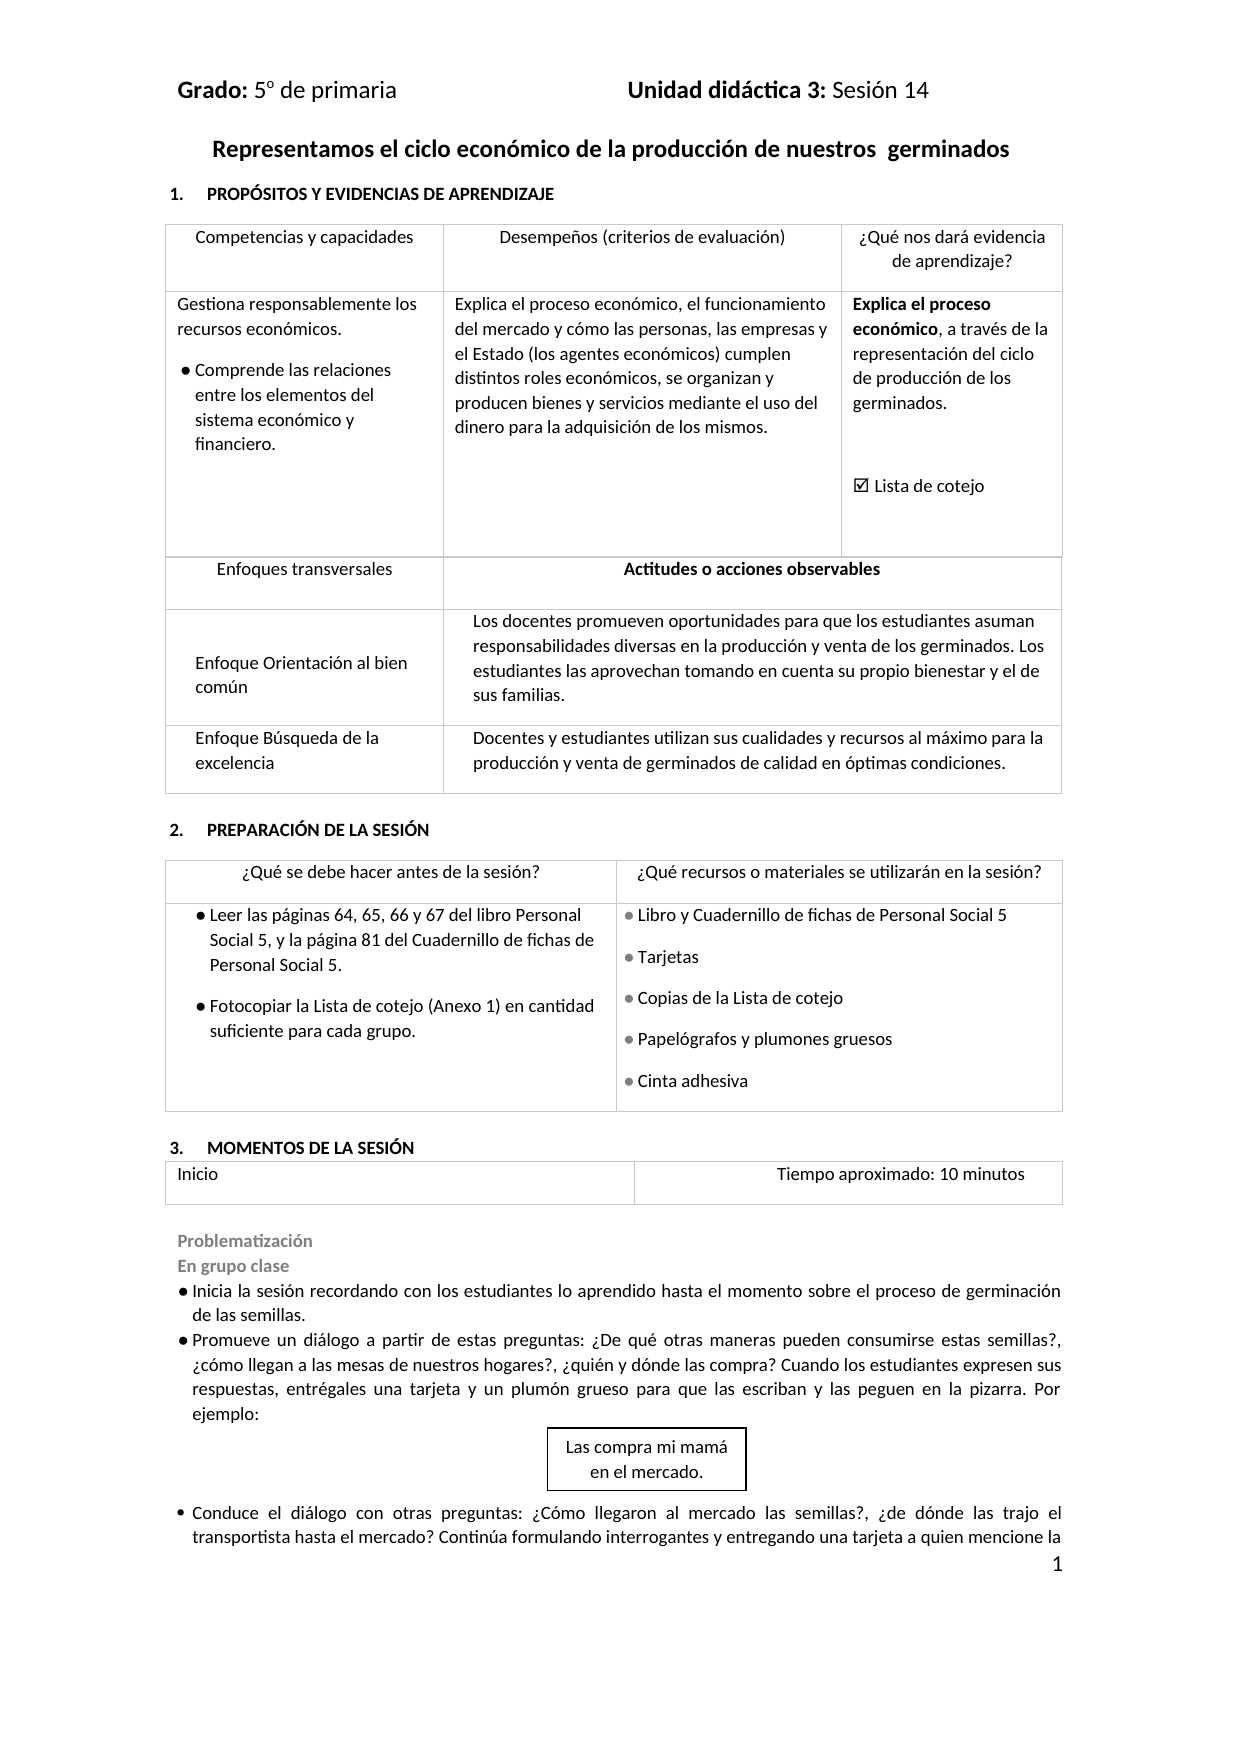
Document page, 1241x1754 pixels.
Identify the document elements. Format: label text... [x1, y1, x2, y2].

table_header ¿Qué se debe hacer antes de la sesión? [166, 861, 616, 902]
table_header Competencias y capacidades [166, 225, 443, 291]
table_header Desempeños (criterios de evaluación) [444, 225, 841, 291]
text Problematización [177, 1229, 1063, 1252]
table_cell Enfoques transversales [166, 558, 443, 608]
table_cell Enfoque Orientación al bien común [166, 610, 443, 725]
table_cell Leer las páginas 64, 65, 66 y 67 del libro Personal Social 5, y la página 81 del Cuadernillo de fichas de Personal Social 5. Fotocopiar la Lista de cotejo (Anexo 1) en cantidad suficiente para cada grupo. [166, 904, 616, 1111]
table_cell Enfoque Búsqueda de la excelencia [166, 726, 443, 793]
list PREPARACIÓN DE LA SESIÓN [169, 818, 1063, 841]
table_cell Docentes y estudiantes utilizan sus cualidades y recursos al máximo para la producción y venta de germinados de calidad en óptimas condiciones. [444, 726, 1061, 793]
text En grupo clase [177, 1254, 1063, 1277]
table_cell Libro y Cuadernillo de fichas de Personal Social 5 Tarjetas Copias de la Lista de cotejo Papelógrafos y plumones gruesos Cinta adhesiva [617, 904, 1062, 1111]
table_cell Los docentes promueven oportunidades para que los estudiantes asuman responsabilidades diversas en la producción y venta de los germinados. Los estudiantes las aprovechan tomando en cuenta su propio bienestar y el de sus familias. [444, 610, 1061, 725]
table_cell Gestiona responsablemente los recursos económicos. Comprende las relaciones entre los elementos del sistema económico y financiero. [166, 292, 443, 556]
table_header ¿Qué nos dará evidencia de aprendizaje? [842, 225, 1062, 291]
table_header Tiempo aproximado: 10 minutos [635, 1162, 1062, 1204]
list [177, 1501, 1063, 1548]
table_cell Actitudes o acciones observables [444, 558, 1061, 608]
list Representamos el ciclo económico de la producción de nuestros germinados [177, 133, 1045, 163]
table_cell Explica el proceso económico, el funcionamiento del mercado y cómo las personas, las empresas y el Estado (los agentes económicos) cumplen distintos roles económicos, se organizan y producen bienes y servicios mediante el uso del dinero para la adquisición de los mismos. [444, 292, 841, 556]
list Promueve un diálogo a partir de estas preguntas: ¿De qué otras maneras pueden consumirse estas semillas?, ¿cómo llegan a las mesas de nuestros hogares?, ¿quién y dónde las compra? Cuando los estudiantes expresen sus respuestas, entrégales una tarjeta y un plumón grueso para que las escriban y las peguen en la pizarra. Por ejemplo: [177, 1328, 1063, 1425]
table_header Inicio [166, 1162, 634, 1204]
table_header ¿Qué recursos o materiales se utilizarán en la sesión? [617, 861, 1062, 902]
list Inicia la sesión recordando con los estudiantes lo aprendido hasta el momento sobre el proceso de germinación de las semillas. [177, 1279, 1063, 1326]
list PROPÓSITOS Y EVIDENCIAS DE APRENDIZAJE [169, 182, 1063, 205]
list MOMENTOS DE LA SESIÓN [169, 1136, 1063, 1159]
table_cell Explica el proceso económico, a través de la representación del ciclo de producción de los germinados. Lista de cotejo [842, 292, 1062, 556]
